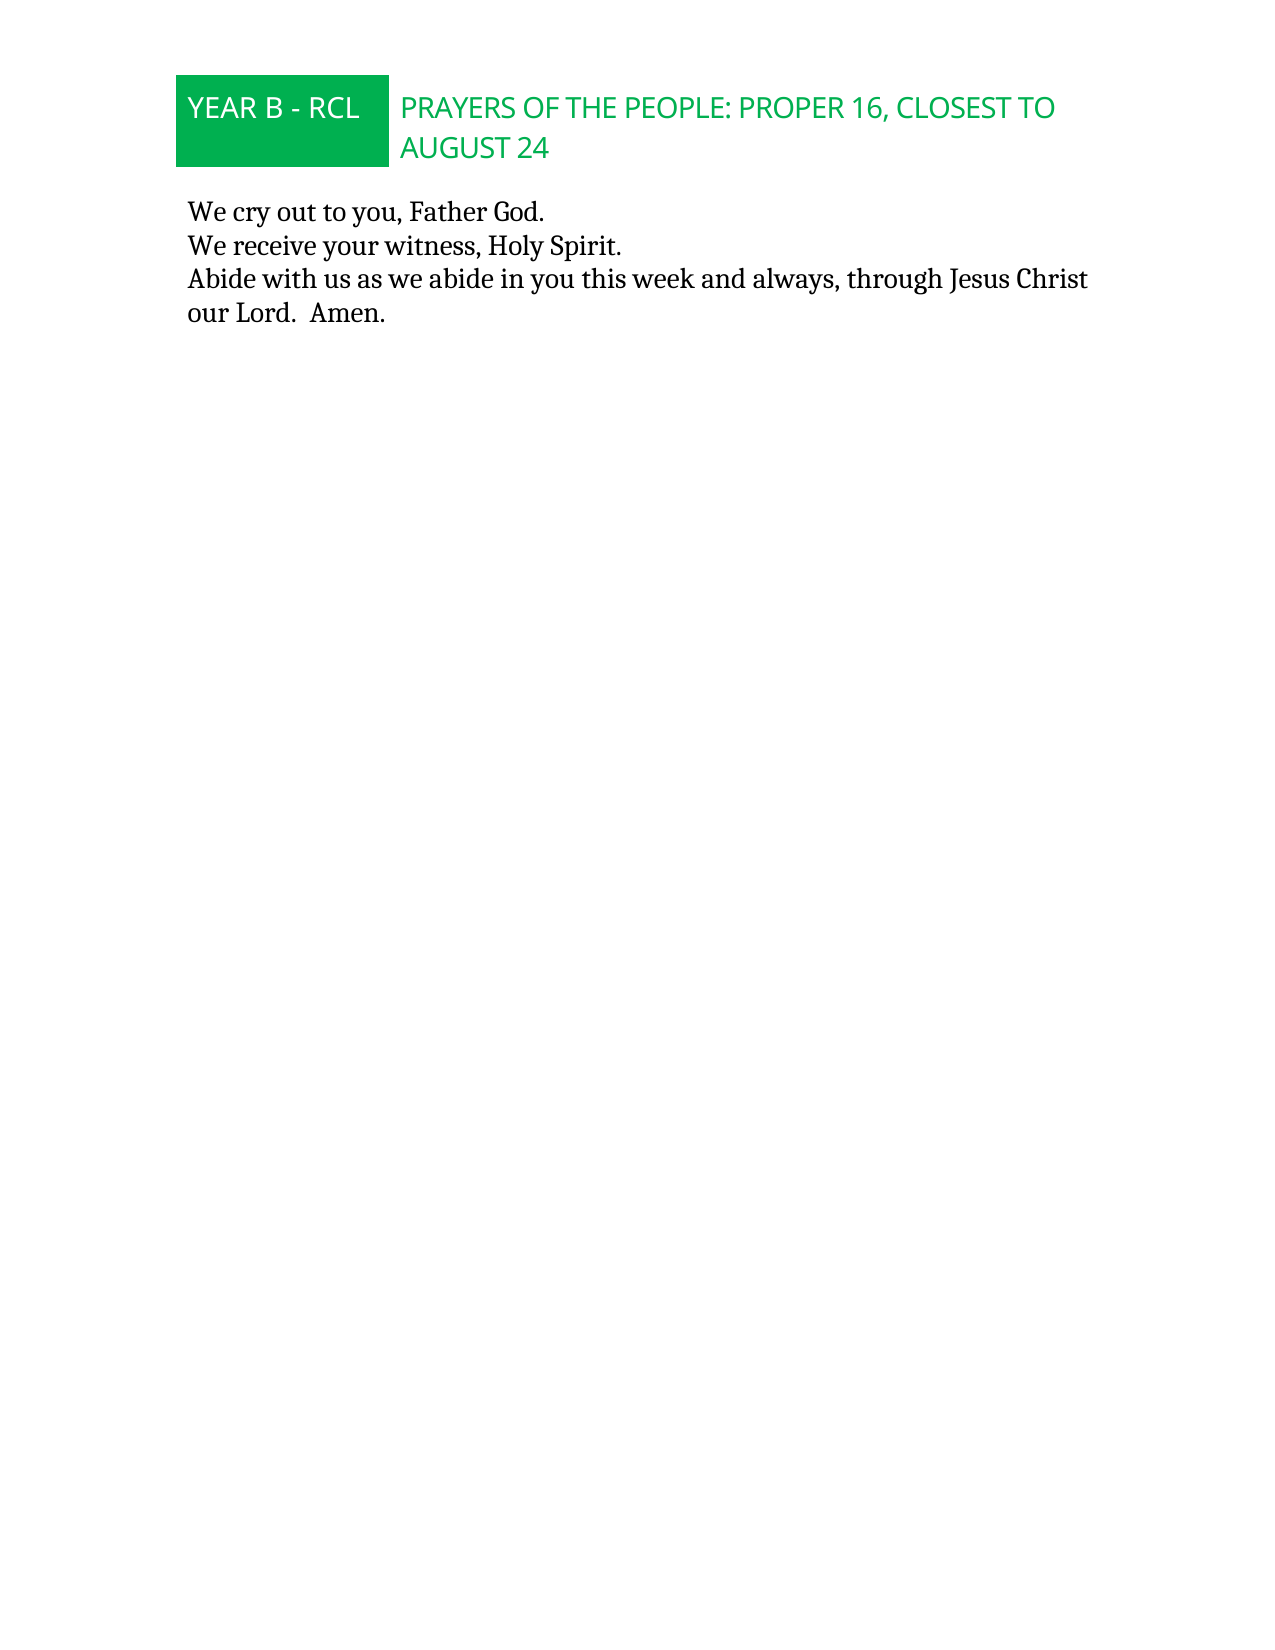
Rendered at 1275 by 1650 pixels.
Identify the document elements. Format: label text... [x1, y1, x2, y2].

text We receive your witness, Holy Spirit. [187, 229, 1125, 263]
text Abide with us as we abide in you this week and always, through Jesus Christ our Lord. Amen. [187, 263, 1125, 330]
text We cry out to you, Father God. [187, 196, 1125, 229]
